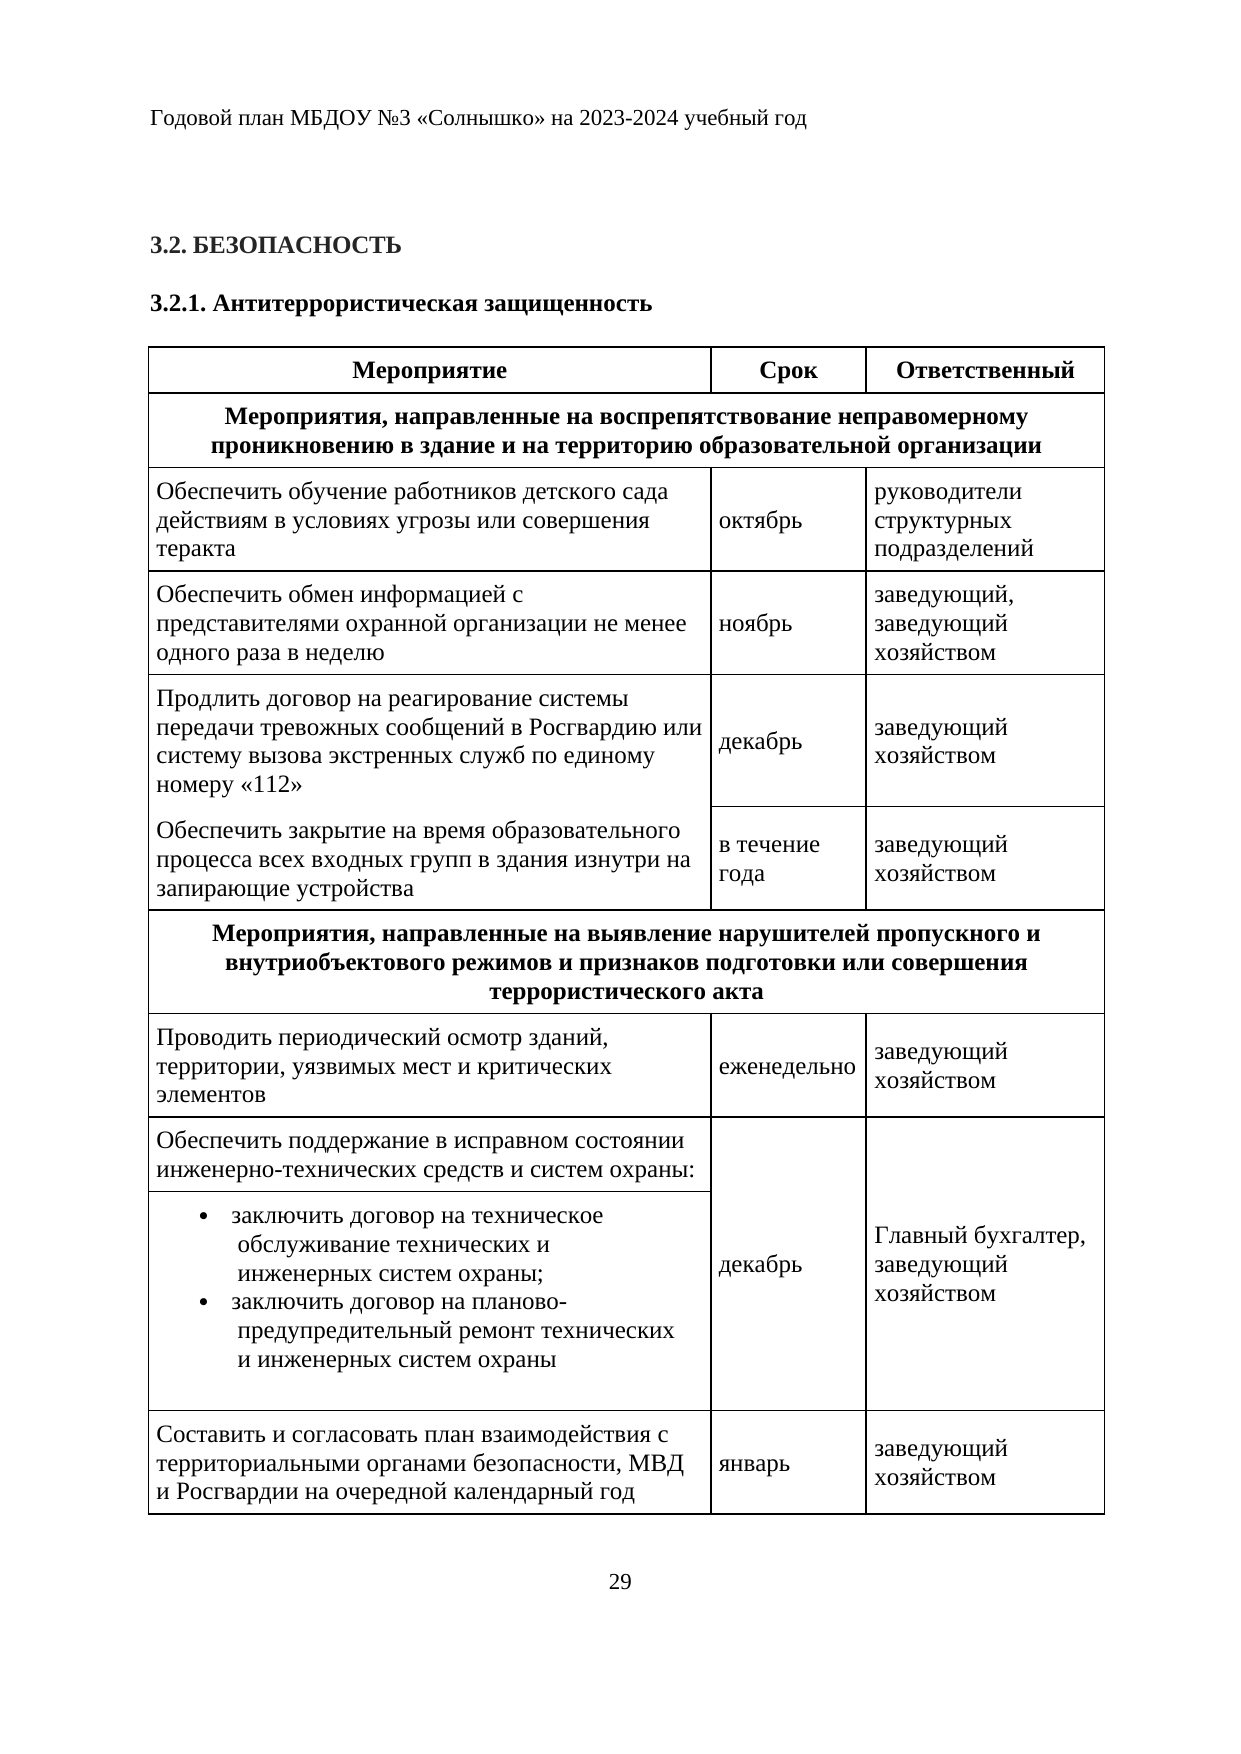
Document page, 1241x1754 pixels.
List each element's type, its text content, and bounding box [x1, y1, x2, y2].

table_cell Мероприятия, направленные на воспрепятствование неправомерному проникновению в здание и на территорию образовательной организации [149, 394, 1104, 467]
table_cell декабрь [712, 1118, 865, 1409]
table_cell заключить договор на техническое обслуживание технических и инженерных систем охраны; заключить договор на планово-предупредительный ремонт технических и инженерных систем охраны [149, 1192, 710, 1409]
table_cell заведующий хозяйством [867, 807, 1104, 909]
table_cell Составить и согласовать план взаимодействия с территориальными органами безопасности, МВД и Росгвардии на очередной календарный год [149, 1411, 710, 1513]
table_cell руководители структурных подразделений [867, 468, 1104, 570]
table_cell Обеспечить обмен информацией с представителями охранной организации не менее одного раза в неделю [149, 572, 710, 673]
table_cell заведующий хозяйством [867, 1411, 1104, 1513]
table_header Мероприятие [149, 348, 710, 392]
table_header Срок [712, 348, 865, 392]
table_cell Проводить периодический осмотр зданий, территории, уязвимых мест и критических элементов [149, 1014, 710, 1116]
table_cell еженедельно [712, 1014, 865, 1116]
text 3.2.1. Антитеррористическая защищенность [150, 288, 1090, 317]
table_header Ответственный [867, 348, 1104, 392]
table_cell декабрь [712, 675, 865, 806]
table_cell заведующий, заведующий хозяйством [867, 572, 1104, 673]
table_cell Продлить договор на реагирование системы передачи тревожных сообщений в Росгвардию или систему вызова экстренных служб по единому номеру «112» [149, 675, 710, 806]
table_cell Главный бухгалтер, заведующий хозяйством [867, 1118, 1104, 1409]
table_cell ноябрь [712, 572, 865, 673]
table_cell Обеспечить закрытие на время образовательного процесса всех входных групп в здания изнутри на запирающие устройства [149, 806, 710, 909]
table_cell октябрь [712, 468, 865, 570]
table_cell Мероприятия, направленные на выявление нарушителей пропускного и внутриобъектового режимов и признаков подготовки или совершения террористического акта [149, 911, 1104, 1013]
table_cell заведующий хозяйством [867, 1014, 1104, 1116]
table_cell январь [712, 1411, 865, 1513]
table_cell Обеспечить поддержание в исправном состоянии инженерно-технических средств и систем охраны: [149, 1118, 710, 1191]
table_cell в течение года [712, 807, 865, 909]
table_cell заведующий хозяйством [867, 675, 1104, 806]
table_cell Обеспечить обучение работников детского сада действиям в условиях угрозы или совершения теракта [149, 468, 710, 570]
text 3.2. БЕЗОПАСНОСТЬ [150, 196, 1090, 259]
